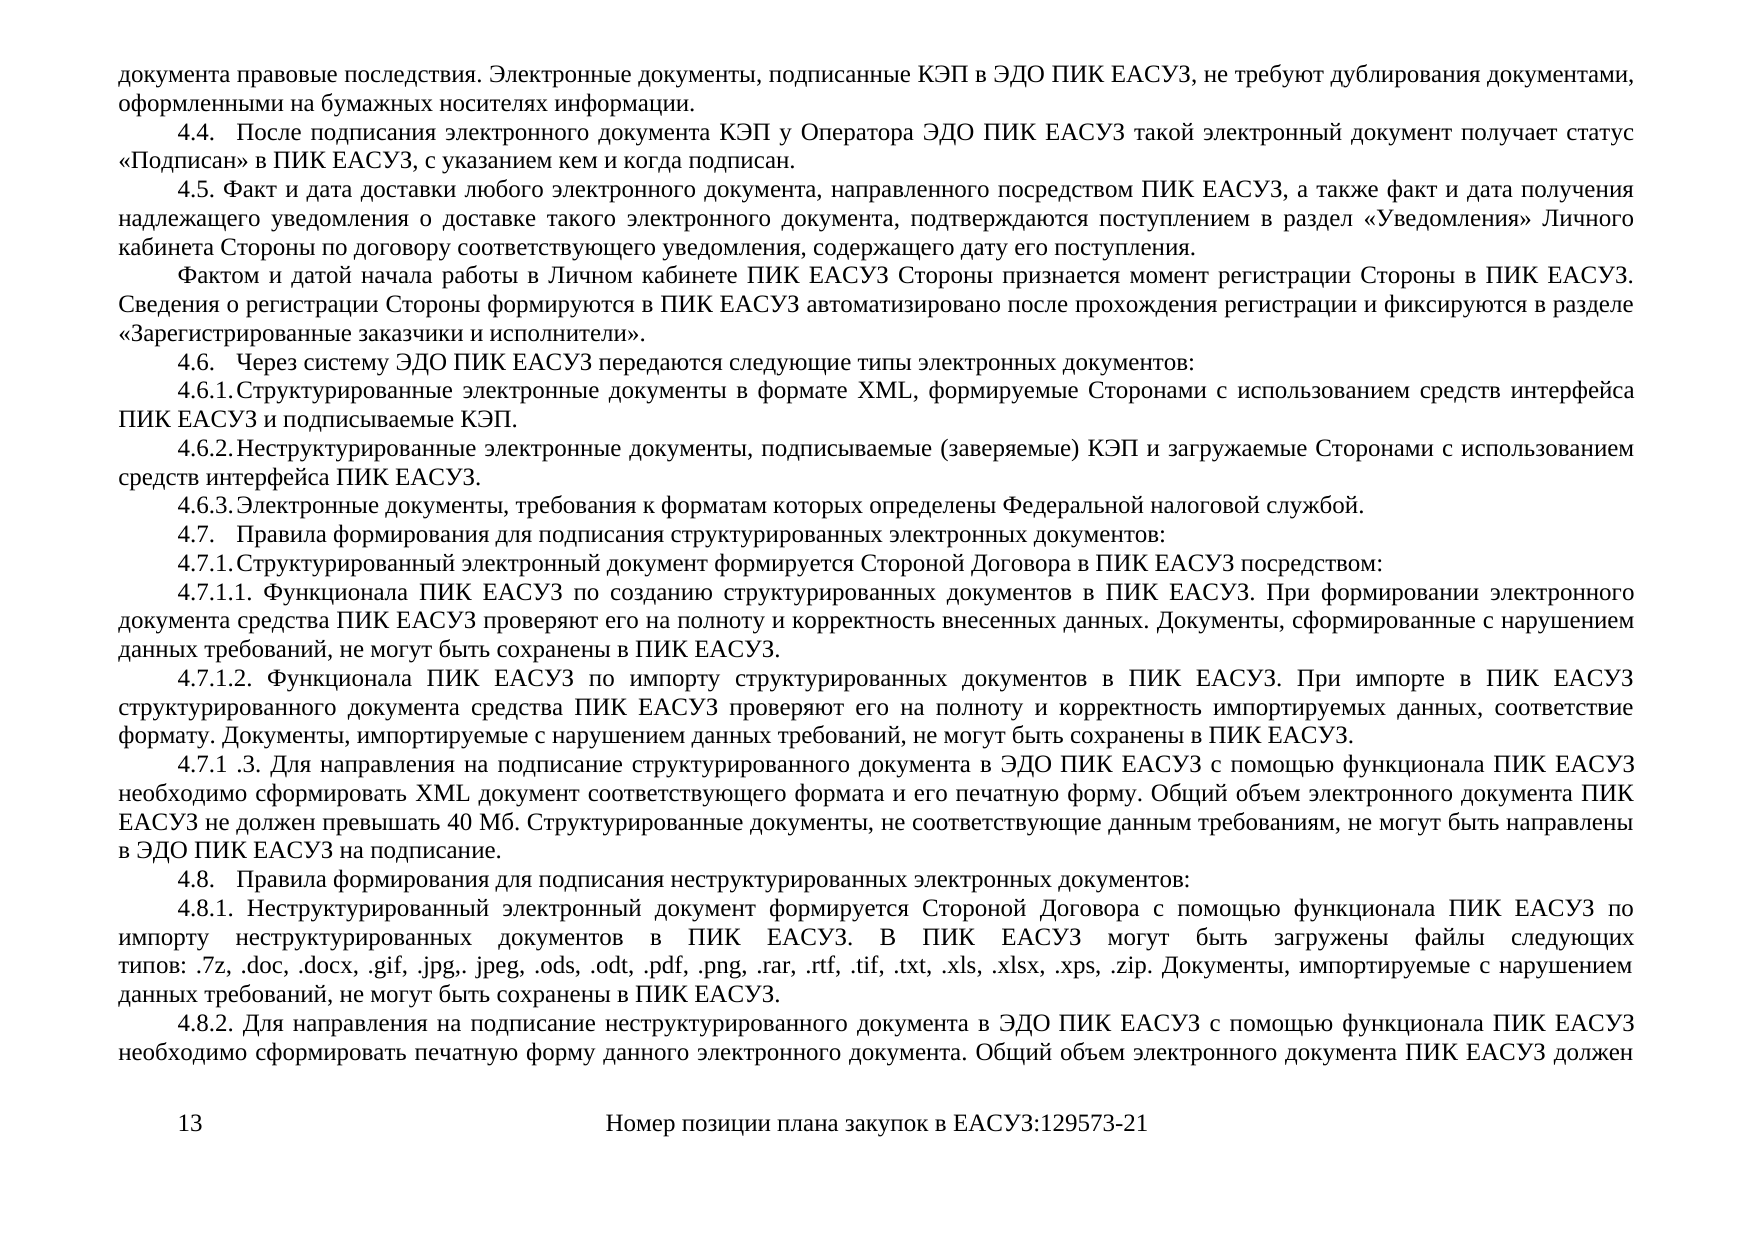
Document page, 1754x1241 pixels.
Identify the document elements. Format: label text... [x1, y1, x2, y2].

list 4.6.2. Неструктурированные электронные документы, подписываемые (заверяемые) КЭП и загружаемые Сторонами с использованием средств интерфейса ПИК ЕАСУЗ. [118, 433, 1636, 490]
list 4.6.1. Структурированные электронные документы в формате XML, формируемые Сторонами с использованием средств интерфейса ПИК ЕАСУЗ и подписываемые КЭП. [118, 375, 1636, 433]
list 4.7.1.2. Функционала ПИК ЕАСУЗ по импорту структурированных документов в ПИК ЕАСУЗ. При импорте в ПИК ЕАСУЗ структурированного документа средства ПИК ЕАСУЗ проверяют его на полноту и корректность импортируемых данных, соответствие формату. Документы, импортируемые с нарушением данных требований, не могут быть сохранены в ПИК ЕАСУЗ. [118, 663, 1636, 749]
list 4.8.1. Неструктурированный электронный документ формируется Стороной Договора с помощью функционала ПИК ЕАСУЗ по импорту неструктурированных документов в ПИК ЕАСУЗ. В ПИК ЕАСУЗ могут быть загружены файлы следующих типов: .7z, .doc, .docx, .gif, .jpg,. jpeg, .ods, .odt, .pdf, .png, .rar, .rtf, .tif, .txt, .xls, .xlsx, .xps, .zip. Документы, импортируемые с нарушением данных требований, не могут быть сохранены в ПИК ЕАСУЗ. [118, 893, 1636, 1008]
list 4.4. После подписания электронного документа КЭП у Оператора ЭДО ПИК ЕАСУЗ такой электронный документ получает статус «Подписан» в ПИК ЕАСУЗ, с указанием кем и когда подписан. [118, 117, 1636, 174]
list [118, 1008, 1636, 1065]
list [118, 59, 1636, 117]
list 4.5. Факт и дата доставки любого электронного документа, направленного посредством ПИК ЕАСУЗ, а также факт и дата получения надлежащего уведомления о доставке такого электронного документа, подтверждаются поступлением в раздел «Уведомления» Личного кабинета Стороны по договору соответствующего уведомления, содержащего дату его поступления. [118, 174, 1636, 260]
list 4.7. Правила формирования для подписания структурированных электронных документов: [118, 519, 1636, 548]
list 4.7.1.1. Функционала ПИК ЕАСУЗ по созданию структурированных документов в ПИК ЕАСУЗ. При формировании электронного документа средства ПИК ЕАСУЗ проверяют его на полноту и корректность внесенных данных. Документы, сформированные с нарушением данных требований, не могут быть сохранены в ПИК ЕАСУЗ. [118, 577, 1636, 663]
list Фактом и датой начала работы в Личном кабинете ПИК ЕАСУЗ Стороны признается момент регистрации Стороны в ПИК ЕАСУЗ. Сведения о регистрации Стороны формируются в ПИК ЕАСУЗ автоматизировано после прохождения регистрации и фиксируются в разделе «Зарегистрированные заказчики и исполнители». [118, 260, 1636, 347]
list 4.7.1. Структурированный электронный документ формируется Стороной Договора в ПИК ЕАСУЗ посредством: [118, 548, 1636, 577]
list 4.8. Правила формирования для подписания неструктурированных электронных документов: [118, 864, 1636, 893]
list 4.6.3. Электронные документы, требования к форматам которых определены Федеральной налоговой службой. [118, 490, 1636, 519]
list 4.7.1 .3. Для направления на подписание структурированного документа в ЭДО ПИК ЕАСУЗ с помощью функционала ПИК ЕАСУЗ необходимо сформировать XML документ соответствующего формата и его печатную форму. Общий объем электронного документа ПИК ЕАСУЗ не должен превышать 40 Мб. Структурированные документы, не соответствующие данным требованиям, не могут быть направлены в ЭДО ПИК ЕАСУЗ на подписание. [118, 749, 1636, 864]
list 4.6. Через систему ЭДО ПИК ЕАСУЗ передаются следующие типы электронных документов: [118, 347, 1636, 375]
